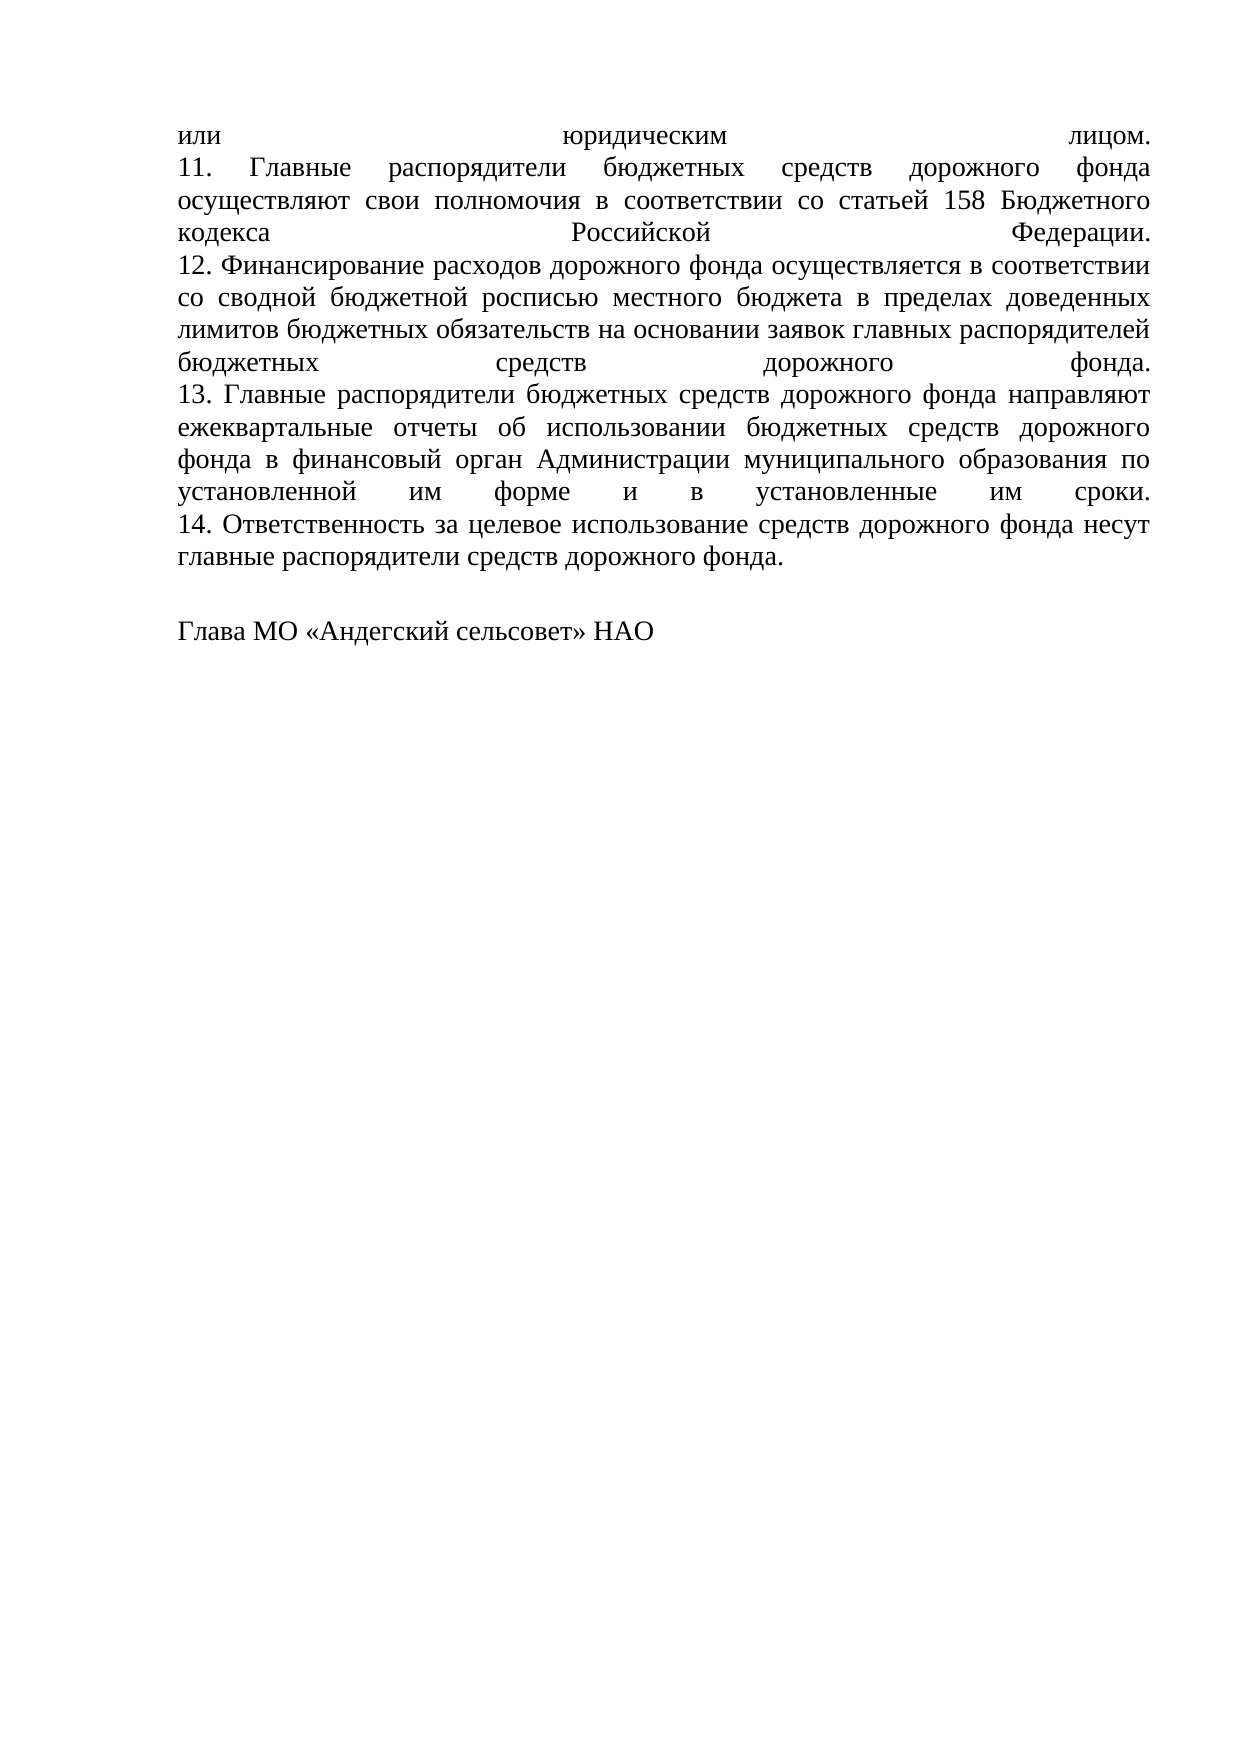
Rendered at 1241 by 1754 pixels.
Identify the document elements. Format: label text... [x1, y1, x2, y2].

text Глава МО «Андегский сельсовет» НАО [177, 614, 1152, 647]
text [177, 118, 1152, 572]
